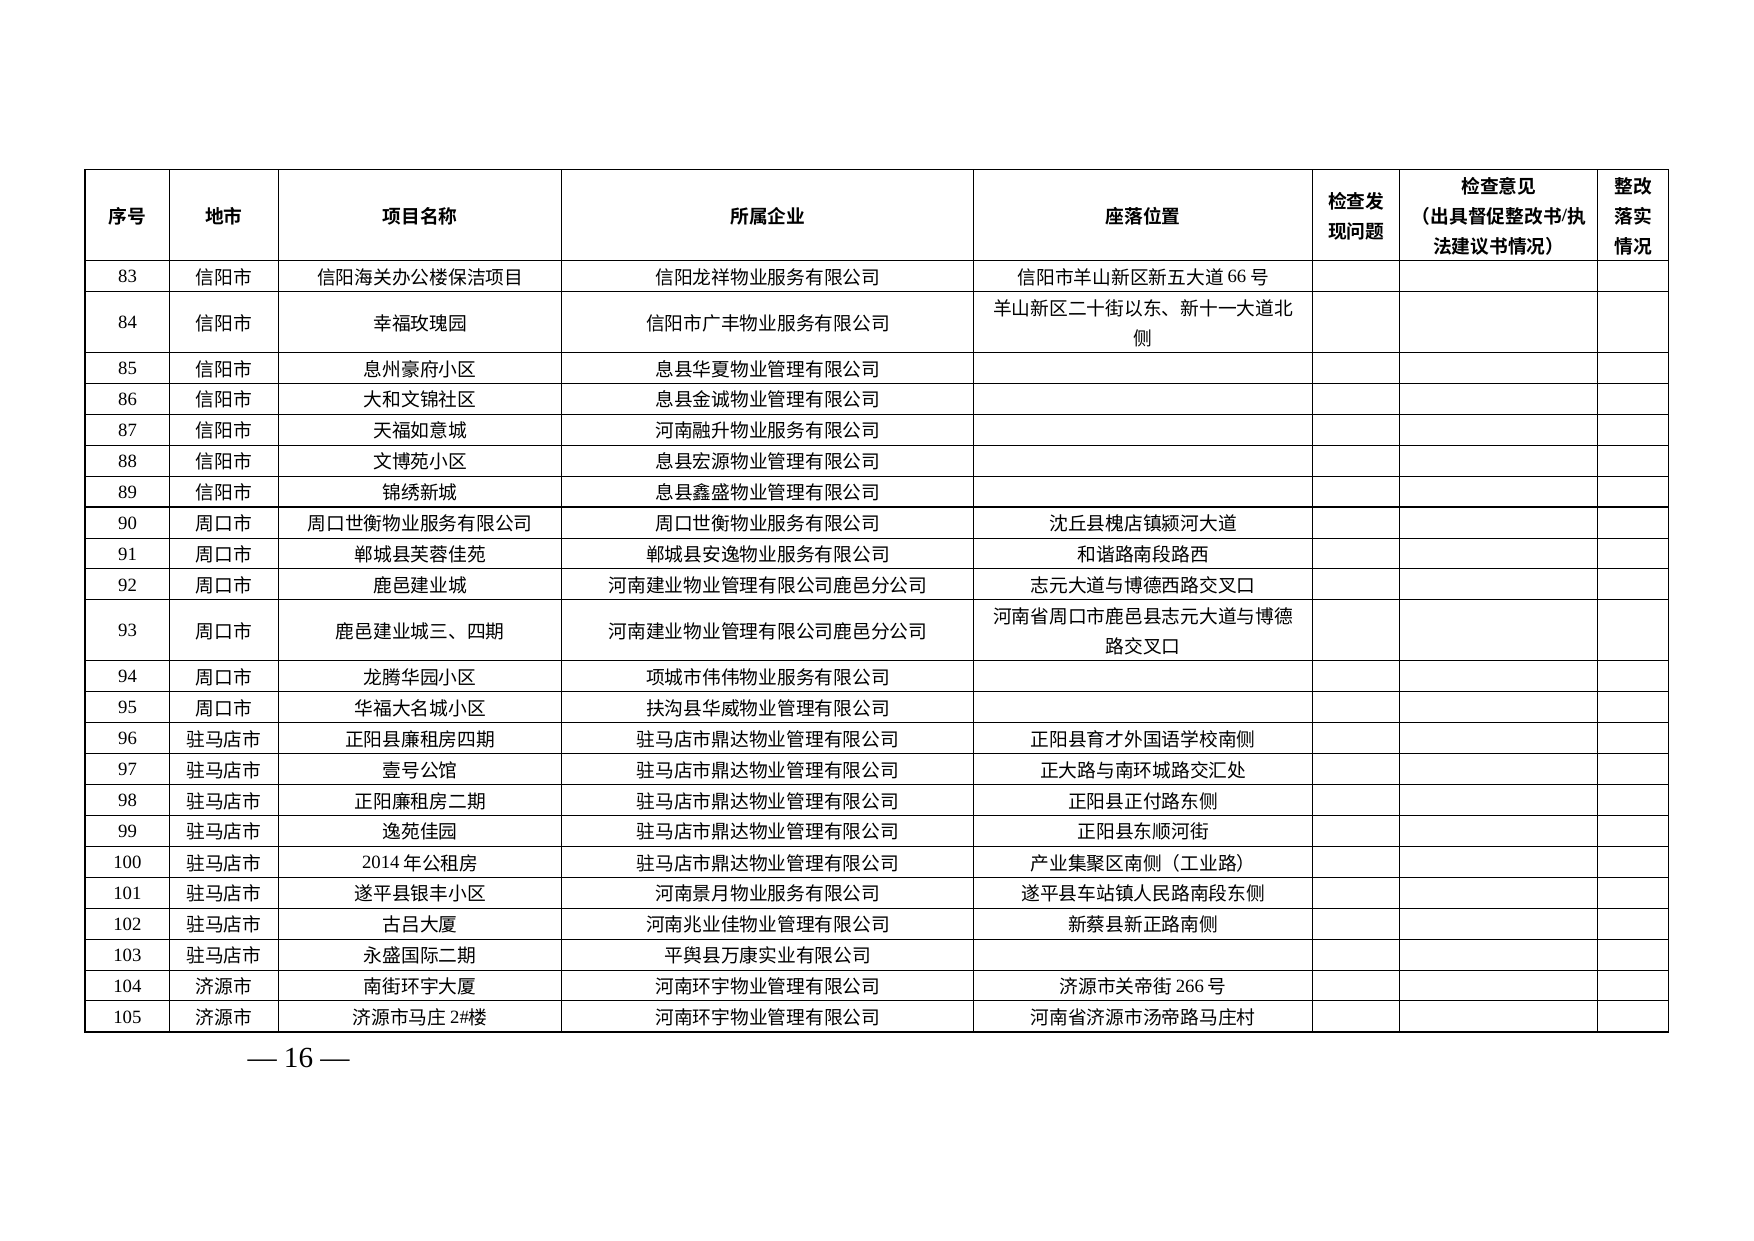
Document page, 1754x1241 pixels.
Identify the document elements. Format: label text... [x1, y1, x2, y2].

table_cell [974, 415, 1312, 444]
table_cell 105 [86, 1001, 169, 1031]
table_cell 郸城县芙蓉佳苑 [279, 539, 561, 568]
table_cell 驻马店市鼎达物业管理有限公司 [562, 754, 973, 784]
table_cell 信阳市广丰物业服务有限公司 [562, 292, 973, 352]
table_cell [974, 661, 1312, 691]
table_cell [1313, 569, 1399, 599]
table_cell 和谐路南段路西 [974, 539, 1312, 568]
table_cell [1313, 940, 1399, 969]
table_cell 86 [86, 384, 169, 414]
table_cell 周口市 [170, 600, 278, 660]
table_cell 河南兆业佳物业管理有限公司 [562, 909, 973, 938]
table_cell 85 [86, 353, 169, 383]
table_cell 壹号公馆 [279, 754, 561, 784]
table_cell 南街环宇大厦 [279, 971, 561, 1000]
table_cell [1313, 292, 1399, 352]
table_cell 河南建业物业管理有限公司鹿邑分公司 [562, 600, 973, 660]
table_cell 正阳县育才外国语学校南侧 [974, 723, 1312, 753]
table_cell [1400, 692, 1597, 722]
table_header 检查发现问题 [1313, 170, 1399, 260]
table_cell [1598, 415, 1668, 444]
table_cell [1400, 569, 1597, 599]
table_cell 郸城县安逸物业服务有限公司 [562, 539, 973, 568]
table_cell 驻马店市 [170, 847, 278, 877]
table_cell 93 [86, 600, 169, 660]
table_cell 息州豪府小区 [279, 353, 561, 383]
table_cell 信阳市 [170, 353, 278, 383]
table_cell 91 [86, 539, 169, 568]
table_cell [1598, 661, 1668, 691]
table_cell 锦绣新城 [279, 477, 561, 506]
table_cell [1313, 754, 1399, 784]
table_cell [1400, 539, 1597, 568]
table_cell 志元大道与博德西路交叉口 [974, 569, 1312, 599]
table_cell [1400, 508, 1597, 537]
table_cell [1400, 785, 1597, 815]
table_cell 息县宏源物业管理有限公司 [562, 446, 973, 476]
table_cell 84 [86, 292, 169, 352]
table_cell [1400, 754, 1597, 784]
table_cell 94 [86, 661, 169, 691]
table_cell 河南省周口市鹿邑县志元大道与博德路交叉口 [974, 600, 1312, 660]
table_cell [1400, 384, 1597, 414]
table_cell 驻马店市 [170, 940, 278, 969]
table_cell 羊山新区二十街以东、新十一大道北侧 [974, 292, 1312, 352]
table_header 座落位置 [974, 170, 1312, 260]
table_cell [1313, 508, 1399, 537]
table_cell 周口市 [170, 692, 278, 722]
table_cell 济源市关帝街266号 [974, 971, 1312, 1000]
table_cell 驻马店市鼎达物业管理有限公司 [562, 816, 973, 846]
table_cell [1313, 661, 1399, 691]
table_cell [1598, 446, 1668, 476]
table_cell 信阳市羊山新区新五大道66号 [974, 261, 1312, 291]
table_cell [1598, 508, 1668, 537]
table_cell 驻马店市 [170, 909, 278, 938]
table_cell [974, 384, 1312, 414]
table_cell [1313, 692, 1399, 722]
table_cell 信阳市 [170, 415, 278, 444]
table_cell 正阳廉租房二期 [279, 785, 561, 815]
table_cell [1400, 723, 1597, 753]
table_cell [1598, 909, 1668, 938]
table_cell [1400, 909, 1597, 938]
table_cell [1598, 1001, 1668, 1031]
table_cell 驻马店市鼎达物业管理有限公司 [562, 847, 973, 877]
table_cell [1598, 940, 1668, 969]
table_cell 信阳市 [170, 477, 278, 506]
table_cell [1313, 971, 1399, 1000]
table_cell 驻马店市 [170, 754, 278, 784]
table_cell 河南融升物业服务有限公司 [562, 415, 973, 444]
table_cell 息县华夏物业管理有限公司 [562, 353, 973, 383]
table_cell 济源市马庄2#楼 [279, 1001, 561, 1031]
table_cell [1400, 878, 1597, 908]
table_cell 息县金诚物业管理有限公司 [562, 384, 973, 414]
table_cell 正阳县廉租房四期 [279, 723, 561, 753]
table_cell 驻马店市 [170, 816, 278, 846]
table_cell [1313, 600, 1399, 660]
table_header 地市 [170, 170, 278, 260]
table_cell 逸苑佳园 [279, 816, 561, 846]
table_cell [1598, 754, 1668, 784]
table_header 项目名称 [279, 170, 561, 260]
table_cell [1313, 785, 1399, 815]
table_cell 周口市 [170, 539, 278, 568]
table_cell 90 [86, 508, 169, 537]
table_cell [1313, 261, 1399, 291]
table_cell 83 [86, 261, 169, 291]
table_cell [1400, 446, 1597, 476]
table_cell [1598, 723, 1668, 753]
table_cell 新蔡县新正路南侧 [974, 909, 1312, 938]
table_cell [1400, 600, 1597, 660]
table_cell 周口市 [170, 661, 278, 691]
table_cell [1313, 909, 1399, 938]
table_cell [1598, 692, 1668, 722]
table_cell [1598, 971, 1668, 1000]
table_cell 97 [86, 754, 169, 784]
table_cell [1598, 569, 1668, 599]
table_cell 古吕大厦 [279, 909, 561, 938]
table_cell 信阳市 [170, 261, 278, 291]
table_cell [974, 446, 1312, 476]
table_cell 大和文锦社区 [279, 384, 561, 414]
table_cell [1598, 600, 1668, 660]
table_cell 101 [86, 878, 169, 908]
table_cell [1313, 384, 1399, 414]
table_cell 项城市伟伟物业服务有限公司 [562, 661, 973, 691]
table_cell [1313, 415, 1399, 444]
table_cell [974, 353, 1312, 383]
table_cell 河南环宇物业管理有限公司 [562, 1001, 973, 1031]
table_cell 周口世衡物业服务有限公司 [279, 508, 561, 537]
table_cell 103 [86, 940, 169, 969]
table_cell 驻马店市 [170, 723, 278, 753]
table_cell [1313, 353, 1399, 383]
table_cell 龙腾华园小区 [279, 661, 561, 691]
table_cell 信阳龙祥物业服务有限公司 [562, 261, 973, 291]
table_header 检查意见 （出具督促整改书/执法建议书情况） [1400, 170, 1597, 260]
table_cell [974, 477, 1312, 506]
table_cell 信阳市 [170, 446, 278, 476]
table_cell [1598, 384, 1668, 414]
table_cell 信阳海关办公楼保洁项目 [279, 261, 561, 291]
table_cell 周口市 [170, 569, 278, 599]
table_cell 98 [86, 785, 169, 815]
table_cell 2014年公租房 [279, 847, 561, 877]
table_cell [1313, 446, 1399, 476]
table_cell 95 [86, 692, 169, 722]
table_cell [1313, 723, 1399, 753]
table_cell 驻马店市鼎达物业管理有限公司 [562, 723, 973, 753]
table_cell 河南省济源市汤帝路马庄村 [974, 1001, 1312, 1031]
table_cell 周口世衡物业服务有限公司 [562, 508, 973, 537]
table_cell 遂平县车站镇人民路南段东侧 [974, 878, 1312, 908]
table_cell 平舆县万康实业有限公司 [562, 940, 973, 969]
table_cell 99 [86, 816, 169, 846]
table_cell [974, 692, 1312, 722]
table_cell [1598, 785, 1668, 815]
table_header 所属企业 [562, 170, 973, 260]
table_cell 正大路与南环城路交汇处 [974, 754, 1312, 784]
table_cell 信阳市 [170, 384, 278, 414]
table_cell 92 [86, 569, 169, 599]
table_cell [1400, 292, 1597, 352]
table_cell 102 [86, 909, 169, 938]
table_cell [1400, 261, 1597, 291]
table_cell [1313, 477, 1399, 506]
table_cell [1313, 878, 1399, 908]
table_header 序号 [86, 170, 169, 260]
table_cell [1400, 971, 1597, 1000]
table_cell 96 [86, 723, 169, 753]
table_cell [1598, 353, 1668, 383]
table_cell [974, 940, 1312, 969]
table_cell 驻马店市 [170, 785, 278, 815]
table_cell 正阳县东顺河街 [974, 816, 1312, 846]
table_cell 鹿邑建业城 [279, 569, 561, 599]
table_cell [1598, 816, 1668, 846]
table_cell 文博苑小区 [279, 446, 561, 476]
table_cell [1598, 477, 1668, 506]
table_cell 沈丘县槐店镇颍河大道 [974, 508, 1312, 537]
table_cell [1400, 353, 1597, 383]
table_cell 89 [86, 477, 169, 506]
table_cell 104 [86, 971, 169, 1000]
table_cell 河南环宇物业管理有限公司 [562, 971, 973, 1000]
table_cell [1313, 816, 1399, 846]
table_cell 永盛国际二期 [279, 940, 561, 969]
table_cell [1400, 477, 1597, 506]
table_cell 幸福玫瑰园 [279, 292, 561, 352]
table_cell 济源市 [170, 971, 278, 1000]
table_cell 信阳市 [170, 292, 278, 352]
table_cell 100 [86, 847, 169, 877]
table_cell [1598, 847, 1668, 877]
table_cell [1400, 1001, 1597, 1031]
table_cell 产业集聚区南侧（工业路） [974, 847, 1312, 877]
table_cell 正阳县正付路东侧 [974, 785, 1312, 815]
table_cell [1400, 661, 1597, 691]
table_header 整改落实情况 [1598, 170, 1668, 260]
table_cell [1400, 816, 1597, 846]
table_cell 扶沟县华威物业管理有限公司 [562, 692, 973, 722]
table_cell 济源市 [170, 1001, 278, 1031]
table_cell [1598, 261, 1668, 291]
table_cell [1598, 539, 1668, 568]
table_cell 88 [86, 446, 169, 476]
table_cell [1400, 940, 1597, 969]
table_cell [1313, 847, 1399, 877]
table_cell [1598, 292, 1668, 352]
table_cell 驻马店市 [170, 878, 278, 908]
table_cell 河南景月物业服务有限公司 [562, 878, 973, 908]
table_cell 天福如意城 [279, 415, 561, 444]
table_cell 驻马店市鼎达物业管理有限公司 [562, 785, 973, 815]
table_cell 87 [86, 415, 169, 444]
table_cell 息县鑫盛物业管理有限公司 [562, 477, 973, 506]
table_cell 遂平县银丰小区 [279, 878, 561, 908]
table_cell 周口市 [170, 508, 278, 537]
table_cell [1400, 847, 1597, 877]
table_cell [1313, 539, 1399, 568]
table_cell [1400, 415, 1597, 444]
table_cell 鹿邑建业城三、四期 [279, 600, 561, 660]
table_cell 河南建业物业管理有限公司鹿邑分公司 [562, 569, 973, 599]
table_cell [1598, 878, 1668, 908]
table_cell 华福大名城小区 [279, 692, 561, 722]
table_cell [1313, 1001, 1399, 1031]
